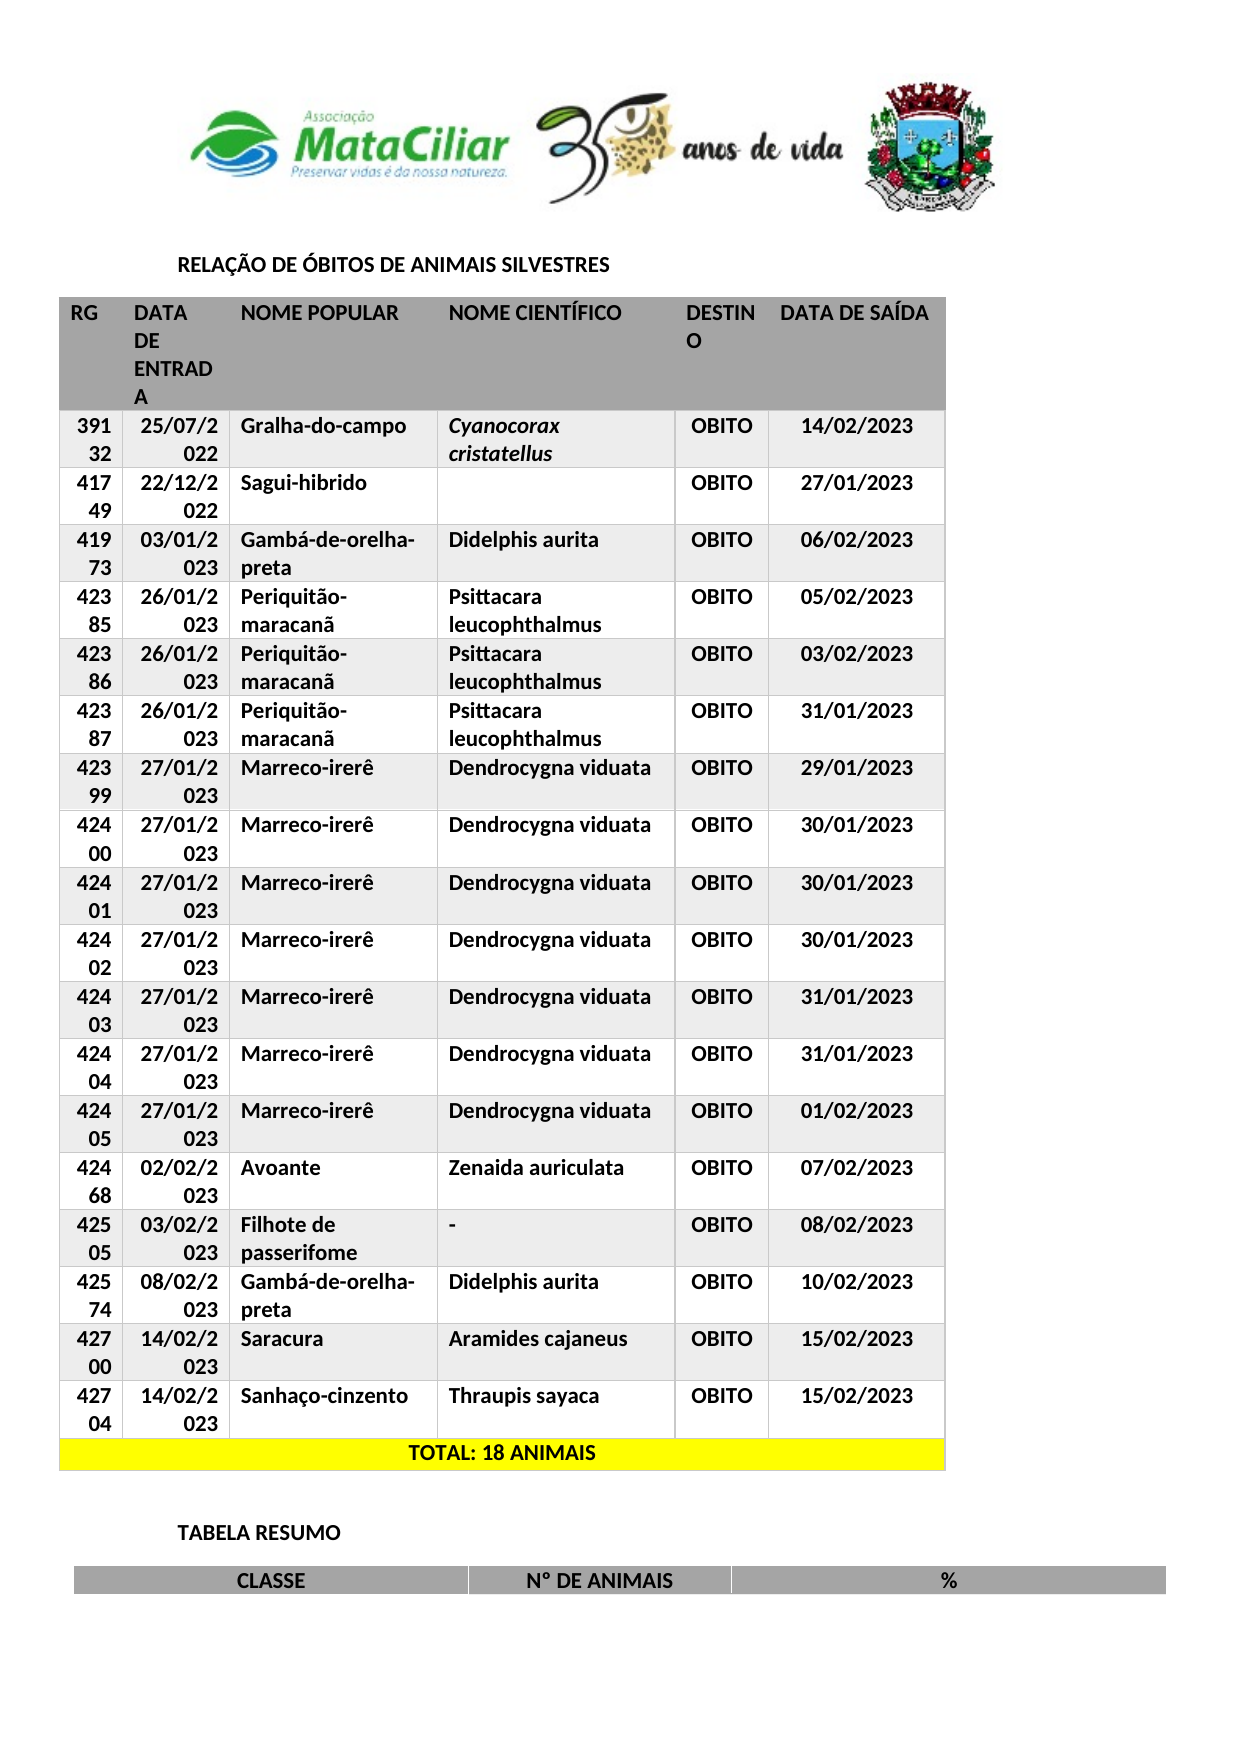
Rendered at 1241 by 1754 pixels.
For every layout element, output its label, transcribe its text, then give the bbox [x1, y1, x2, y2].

table_cell 27/01/2023 [123, 1096, 229, 1152]
table_cell OBITO [676, 1324, 768, 1380]
table_cell 03/02/2023 [769, 639, 944, 695]
table_cell Periquitão-maracanã [230, 582, 437, 638]
table_cell 42574 [60, 1267, 122, 1323]
table_cell 30/01/2023 [769, 811, 944, 867]
table_cell OBITO [676, 696, 768, 752]
table_cell OBITO [676, 639, 768, 695]
table_cell Didelphis aurita [438, 1267, 674, 1323]
table_cell 15/02/2023 [769, 1381, 944, 1437]
table_cell 42404 [60, 1039, 122, 1095]
table_cell 42401 [60, 868, 122, 924]
table_cell Dendrocygna viduata [438, 754, 674, 809]
table_cell OBITO [676, 468, 768, 524]
table_cell OBITO [676, 925, 768, 981]
table_header % [731, 1566, 1166, 1594]
table_cell Dendrocygna viduata [438, 982, 674, 1038]
table_header CLASSE [74, 1566, 468, 1594]
table_cell Filhote de passerifome [230, 1210, 437, 1266]
table_cell 31/01/2023 [769, 982, 944, 1038]
table_header Nº DE ANIMAIS [469, 1566, 731, 1594]
table_cell Periquitão-maracanã [230, 639, 437, 695]
table_cell OBITO [676, 1096, 768, 1152]
table_cell 41973 [60, 525, 122, 581]
table_cell OBITO [676, 1381, 768, 1437]
table_cell Sagui-hibrido [230, 468, 437, 524]
table_cell OBITO [676, 1039, 768, 1095]
table_cell Marreco-irerê [230, 1096, 437, 1152]
table_cell Marreco-irerê [230, 925, 437, 981]
table_cell OBITO [676, 525, 768, 581]
table_cell OBITO [676, 1267, 768, 1323]
table_cell 05/02/2023 [769, 582, 944, 638]
table_cell Cyanocorax cristatellus [438, 411, 674, 467]
table_cell 06/02/2023 [769, 525, 944, 581]
table_cell Avoante [230, 1153, 437, 1209]
table_cell 42385 [60, 582, 122, 638]
table_cell Sanhaço-cinzento [230, 1381, 437, 1437]
table_header DESTINO [676, 298, 768, 410]
table_cell 31/01/2023 [769, 1039, 944, 1095]
table_header NOME CIENTÍFICO [438, 298, 674, 410]
table_cell 27/01/2023 [123, 1039, 229, 1095]
table_cell 27/01/2023 [123, 754, 229, 809]
table_cell - [438, 1210, 674, 1266]
table_cell OBITO [676, 754, 768, 809]
table_cell Dendrocygna viduata [438, 1096, 674, 1152]
table_cell 29/01/2023 [769, 754, 944, 809]
table_cell 30/01/2023 [769, 868, 944, 924]
table_cell Marreco-irerê [230, 868, 437, 924]
table_cell 42405 [60, 1096, 122, 1152]
table_cell 14/02/2023 [123, 1381, 229, 1437]
table_cell [438, 468, 674, 524]
table_cell Gralha-do-campo [230, 411, 437, 467]
table_cell 03/01/2023 [123, 525, 229, 581]
table_cell OBITO [676, 582, 768, 638]
table_cell 42700 [60, 1324, 122, 1380]
table_cell Periquitão-maracanã [230, 696, 437, 752]
table_cell 39132 [60, 411, 122, 467]
table_cell 27/01/2023 [123, 868, 229, 924]
table_cell 27/01/2023 [769, 468, 944, 524]
table_cell Psittacara leucophthalmus [438, 696, 674, 752]
table_cell 27/01/2023 [123, 982, 229, 1038]
table_cell OBITO [676, 411, 768, 467]
table_cell OBITO [676, 982, 768, 1038]
table_cell 07/02/2023 [769, 1153, 944, 1209]
table_cell 01/02/2023 [769, 1096, 944, 1152]
picture [177, 73, 1009, 226]
table_cell OBITO [676, 811, 768, 867]
table_cell 42403 [60, 982, 122, 1038]
table_cell 41749 [60, 468, 122, 524]
table_cell 26/01/2023 [123, 639, 229, 695]
table_cell 03/02/2023 [123, 1210, 229, 1266]
table_cell 08/02/2023 [769, 1210, 944, 1266]
table_cell 42386 [60, 639, 122, 695]
table_cell OBITO [676, 1153, 768, 1209]
table_cell Psittacara leucophthalmus [438, 639, 674, 695]
table_cell Zenaida auriculata [438, 1153, 674, 1209]
table_header DATA DE ENTRADA [123, 298, 229, 410]
table_cell Dendrocygna viduata [438, 1039, 674, 1095]
text RELAÇÃO DE ÓBITOS DE ANIMAIS SILVESTRES [177, 250, 1063, 278]
table_cell 02/02/2023 [123, 1153, 229, 1209]
table_cell 42400 [60, 811, 122, 867]
table_cell 14/02/2023 [769, 411, 944, 467]
table_cell 27/01/2023 [123, 811, 229, 867]
table_cell Marreco-irerê [230, 811, 437, 867]
table_cell Marreco-irerê [230, 1039, 437, 1095]
table_cell Marreco-irerê [230, 754, 437, 809]
table_cell Saracura [230, 1324, 437, 1380]
table_cell Marreco-irerê [230, 982, 437, 1038]
text TABELA RESUMO [177, 1518, 1063, 1546]
table_cell 42704 [60, 1381, 122, 1437]
table_cell 27/01/2023 [123, 925, 229, 981]
table_cell Thraupis sayaca [438, 1381, 674, 1437]
table_cell 10/02/2023 [769, 1267, 944, 1323]
table_cell 22/12/2022 [123, 468, 229, 524]
table_cell Psittacara leucophthalmus [438, 582, 674, 638]
table_cell 31/01/2023 [769, 696, 944, 752]
table_cell 42468 [60, 1153, 122, 1209]
table_cell Didelphis aurita [438, 525, 674, 581]
table_cell TOTAL: 18 ANIMAIS [60, 1439, 944, 1470]
table_cell 30/01/2023 [769, 925, 944, 981]
table_cell 42399 [60, 754, 122, 809]
table_cell Aramides cajaneus [438, 1324, 674, 1380]
table_cell Gambá-de-orelha-preta [230, 525, 437, 581]
table_cell Dendrocygna viduata [438, 925, 674, 981]
table_cell 42402 [60, 925, 122, 981]
table_cell 26/01/2023 [123, 582, 229, 638]
table_header RG [60, 298, 122, 410]
table_cell OBITO [676, 868, 768, 924]
table_header DATA DE SAÍDA [769, 298, 944, 410]
table_cell 15/02/2023 [769, 1324, 944, 1380]
table_cell OBITO [676, 1210, 768, 1266]
table_cell 14/02/2023 [123, 1324, 229, 1380]
table_cell 42387 [60, 696, 122, 752]
table_cell 25/07/2022 [123, 411, 229, 467]
table_cell 26/01/2023 [123, 696, 229, 752]
table_cell 08/02/2023 [123, 1267, 229, 1323]
table_cell 42505 [60, 1210, 122, 1266]
table_cell Gambá-de-orelha-preta [230, 1267, 437, 1323]
table_cell Dendrocygna viduata [438, 811, 674, 867]
table_header NOME POPULAR [230, 298, 437, 410]
table_cell Dendrocygna viduata [438, 868, 674, 924]
